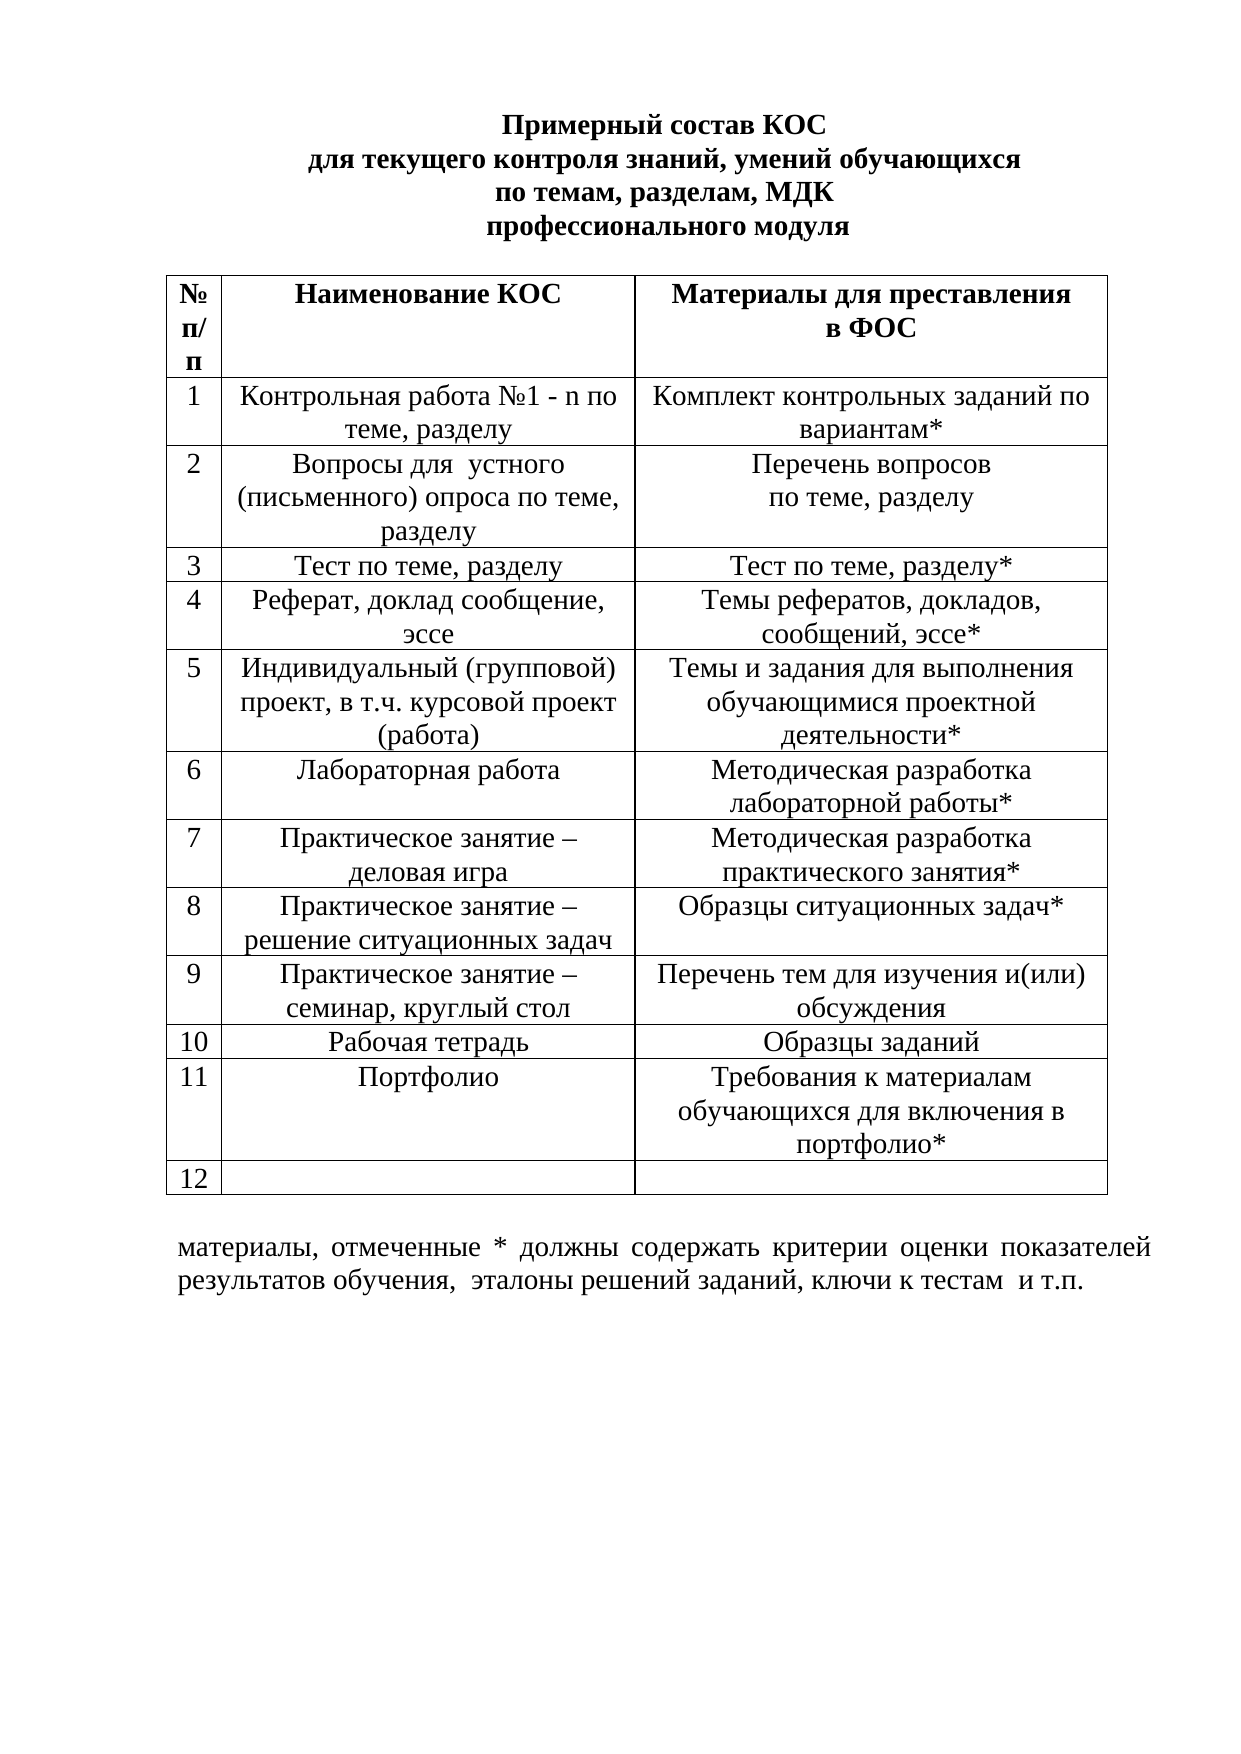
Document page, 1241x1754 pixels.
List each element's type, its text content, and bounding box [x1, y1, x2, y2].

table_cell Контрольная работа №1 - n по теме, разделу [222, 378, 634, 445]
table_header Материалы для преставления в ФОС [636, 276, 1107, 377]
table_cell Индивидуальный (групповой) проект, в т.ч. курсовой проект (работа) [222, 650, 634, 751]
table_cell Вопросы для устного (письменного) опроса по теме, разделу [222, 446, 634, 547]
text по темам, разделам, МДК [177, 174, 1152, 208]
table_cell Рабочая тетрадь [222, 1025, 634, 1058]
text материалы, отмеченные * должны содержать критерии оценки показателей результатов обучения, эталоны решений заданий, ключи к тестам и т.п. [177, 1229, 1152, 1296]
table_cell Лабораторная работа [222, 752, 634, 819]
table_cell Темы рефератов, докладов, сообщений, эссе* [636, 582, 1107, 649]
table_cell 2 [167, 446, 221, 547]
table_header №п/п [167, 276, 221, 377]
table_cell Перечень тем для изучения и(или) обсуждения [636, 956, 1107, 1023]
table_cell 11 [167, 1059, 221, 1160]
table_cell Тест по теме, разделу* [636, 548, 1107, 581]
table_cell Комплект контрольных заданий по вариантам* [636, 378, 1107, 445]
text Примерный состав КОС [177, 107, 1152, 141]
table_cell Практическое занятие –деловая игра [222, 820, 634, 887]
text профессионального модуля [177, 208, 1152, 242]
table_cell 3 [167, 548, 221, 581]
table_cell Методическая разработка практического занятия* [636, 820, 1107, 887]
table_cell [636, 1161, 1107, 1194]
table_cell Практическое занятие – семинар, круглый стол [222, 956, 634, 1023]
table_cell 4 [167, 582, 221, 649]
table_cell 7 [167, 820, 221, 887]
table_cell Образцы заданий [636, 1025, 1107, 1058]
table_cell Образцы ситуационных задач* [636, 888, 1107, 955]
table_cell Требования к материалам обучающихся для включения в портфолио* [636, 1059, 1107, 1160]
table_cell Тест по теме, разделу [222, 548, 634, 581]
table_cell Практическое занятие –решение ситуационных задач [222, 888, 634, 955]
table_cell Портфолио [222, 1059, 634, 1160]
table_cell Методическая разработка лабораторной работы* [636, 752, 1107, 819]
table_cell 12 [167, 1161, 221, 1194]
table_cell [222, 1161, 634, 1194]
table_cell Реферат, доклад сообщение, эссе [222, 582, 634, 649]
table_cell Темы и задания для выполнения обучающимися проектной деятельности* [636, 650, 1107, 751]
table_cell 5 [167, 650, 221, 751]
table_header Наименование КОС [222, 276, 634, 377]
table_cell 6 [167, 752, 221, 819]
table_cell 10 [167, 1025, 221, 1058]
table_cell 9 [167, 956, 221, 1023]
table_cell 8 [167, 888, 221, 955]
table_cell Перечень вопросов по теме, разделу [636, 446, 1107, 547]
table_cell 1 [167, 378, 221, 445]
text для текущего контроля знаний, умений обучающихся [177, 141, 1152, 174]
